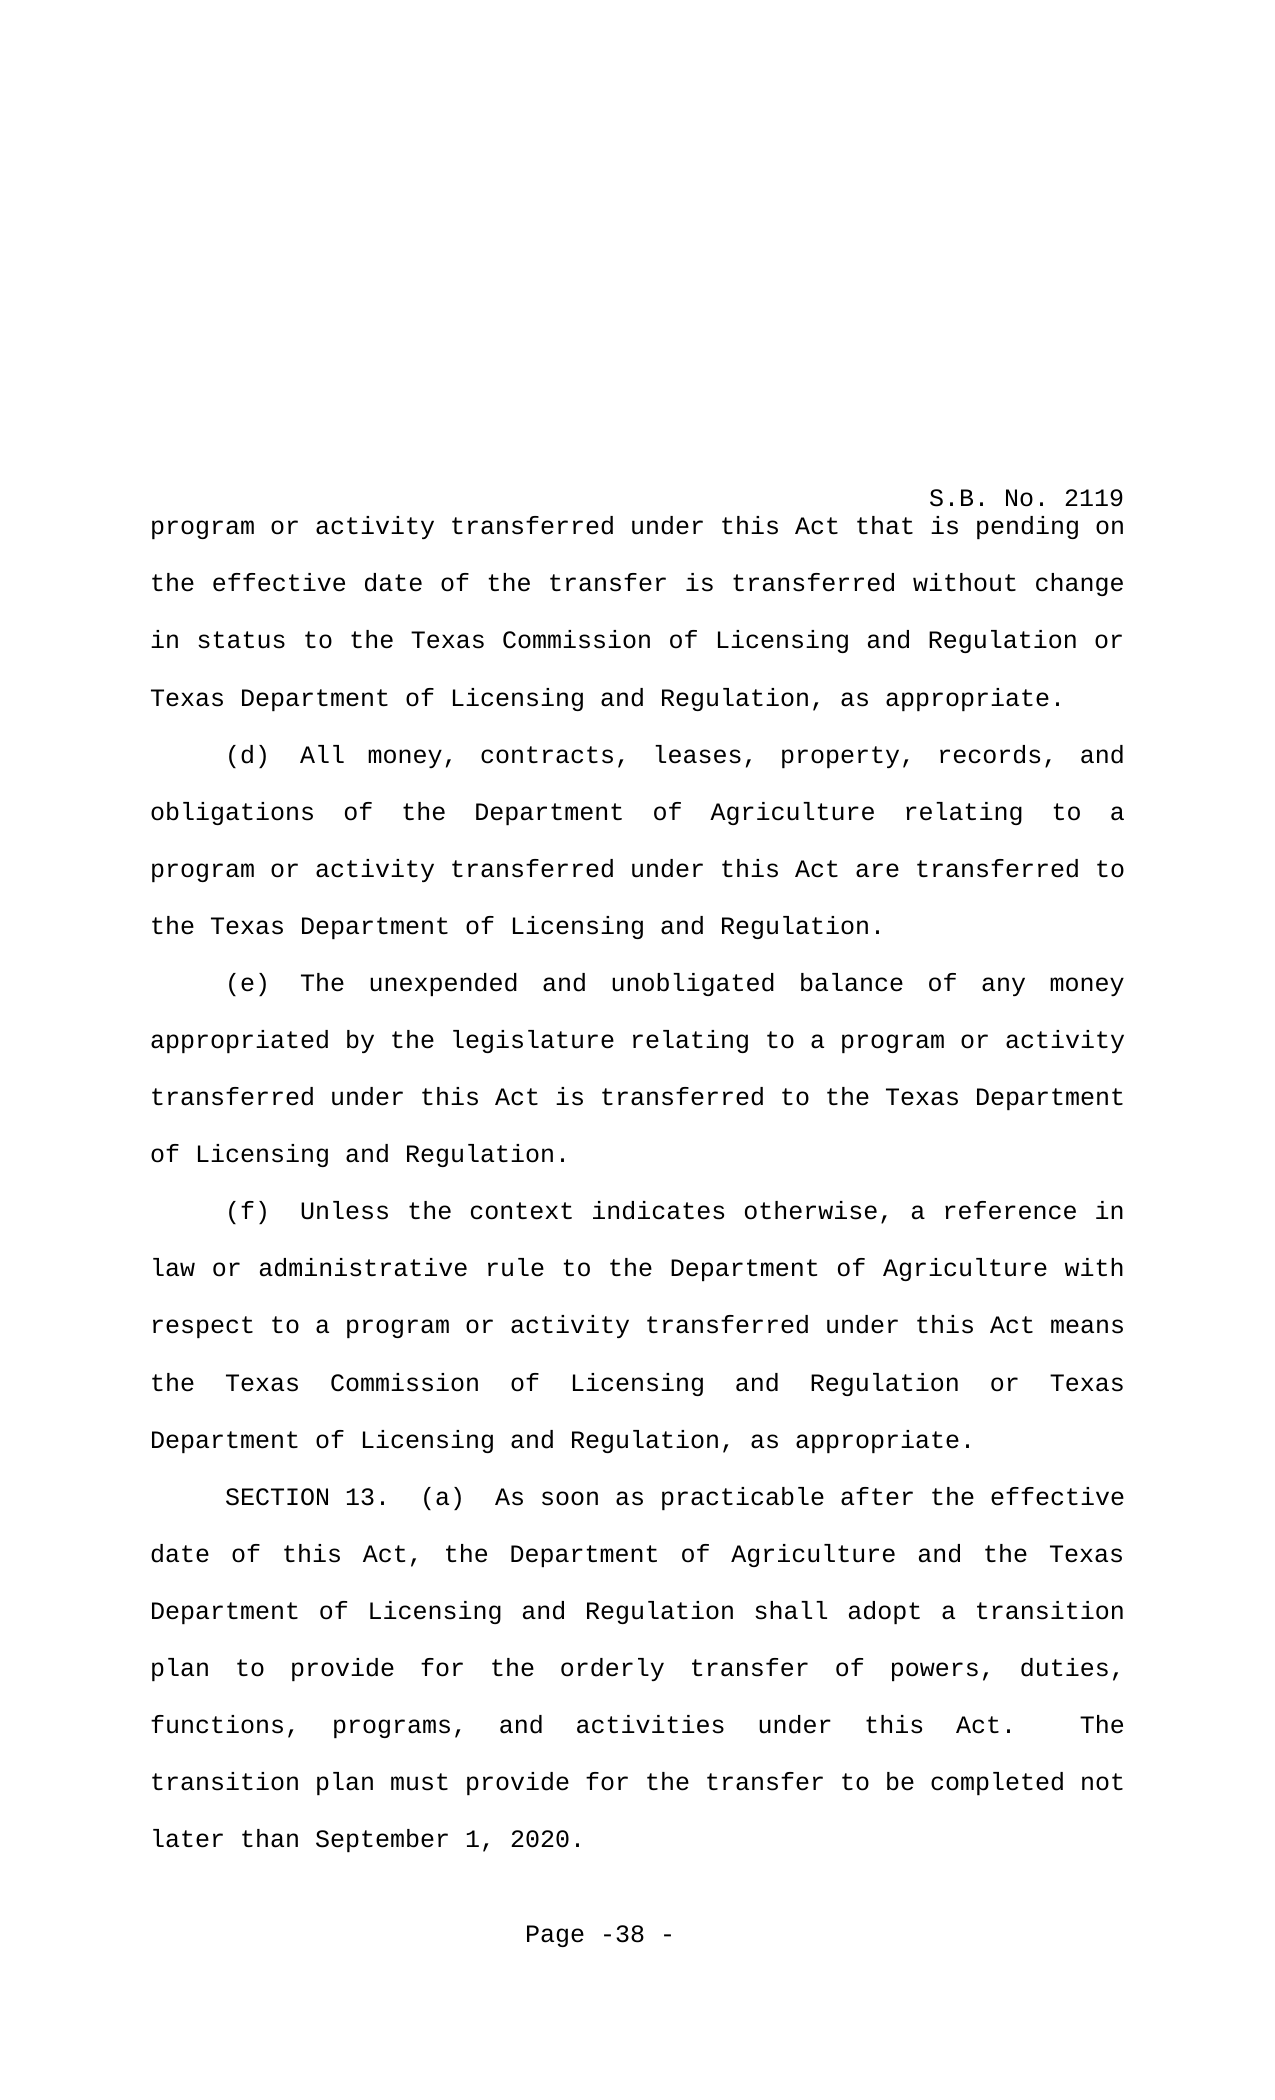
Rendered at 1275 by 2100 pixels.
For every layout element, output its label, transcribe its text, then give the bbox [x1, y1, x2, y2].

text (e) The unexpended and unobligated balance of any money appropriated by the legislature relating to a program or activity transferred under this Act is transferred to the Texas Department of Licensing and Regulation. [150, 970, 1125, 1170]
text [150, 514, 1125, 713]
text SECTION 13. (a) As soon as practicable after the effective date of this Act, the Department of Agriculture and the Texas Department of Licensing and Regulation shall adopt a transition plan to provide for the orderly transfer of powers, duties, functions, programs, and activities under this Act. The transition plan must provide for the transfer to be completed not later than September 1, 2020. [150, 1484, 1125, 1855]
text (d) All money, contracts, leases, property, records, and obligations of the Department of Agriculture relating to a program or activity transferred under this Act are transferred to the Texas Department of Licensing and Regulation. [150, 742, 1125, 942]
text (f) Unless the context indicates otherwise, a reference in law or administrative rule to the Department of Agriculture with respect to a program or activity transferred under this Act means the Texas Commission of Licensing and Regulation or Texas Department of Licensing and Regulation, as appropriate. [150, 1199, 1125, 1456]
